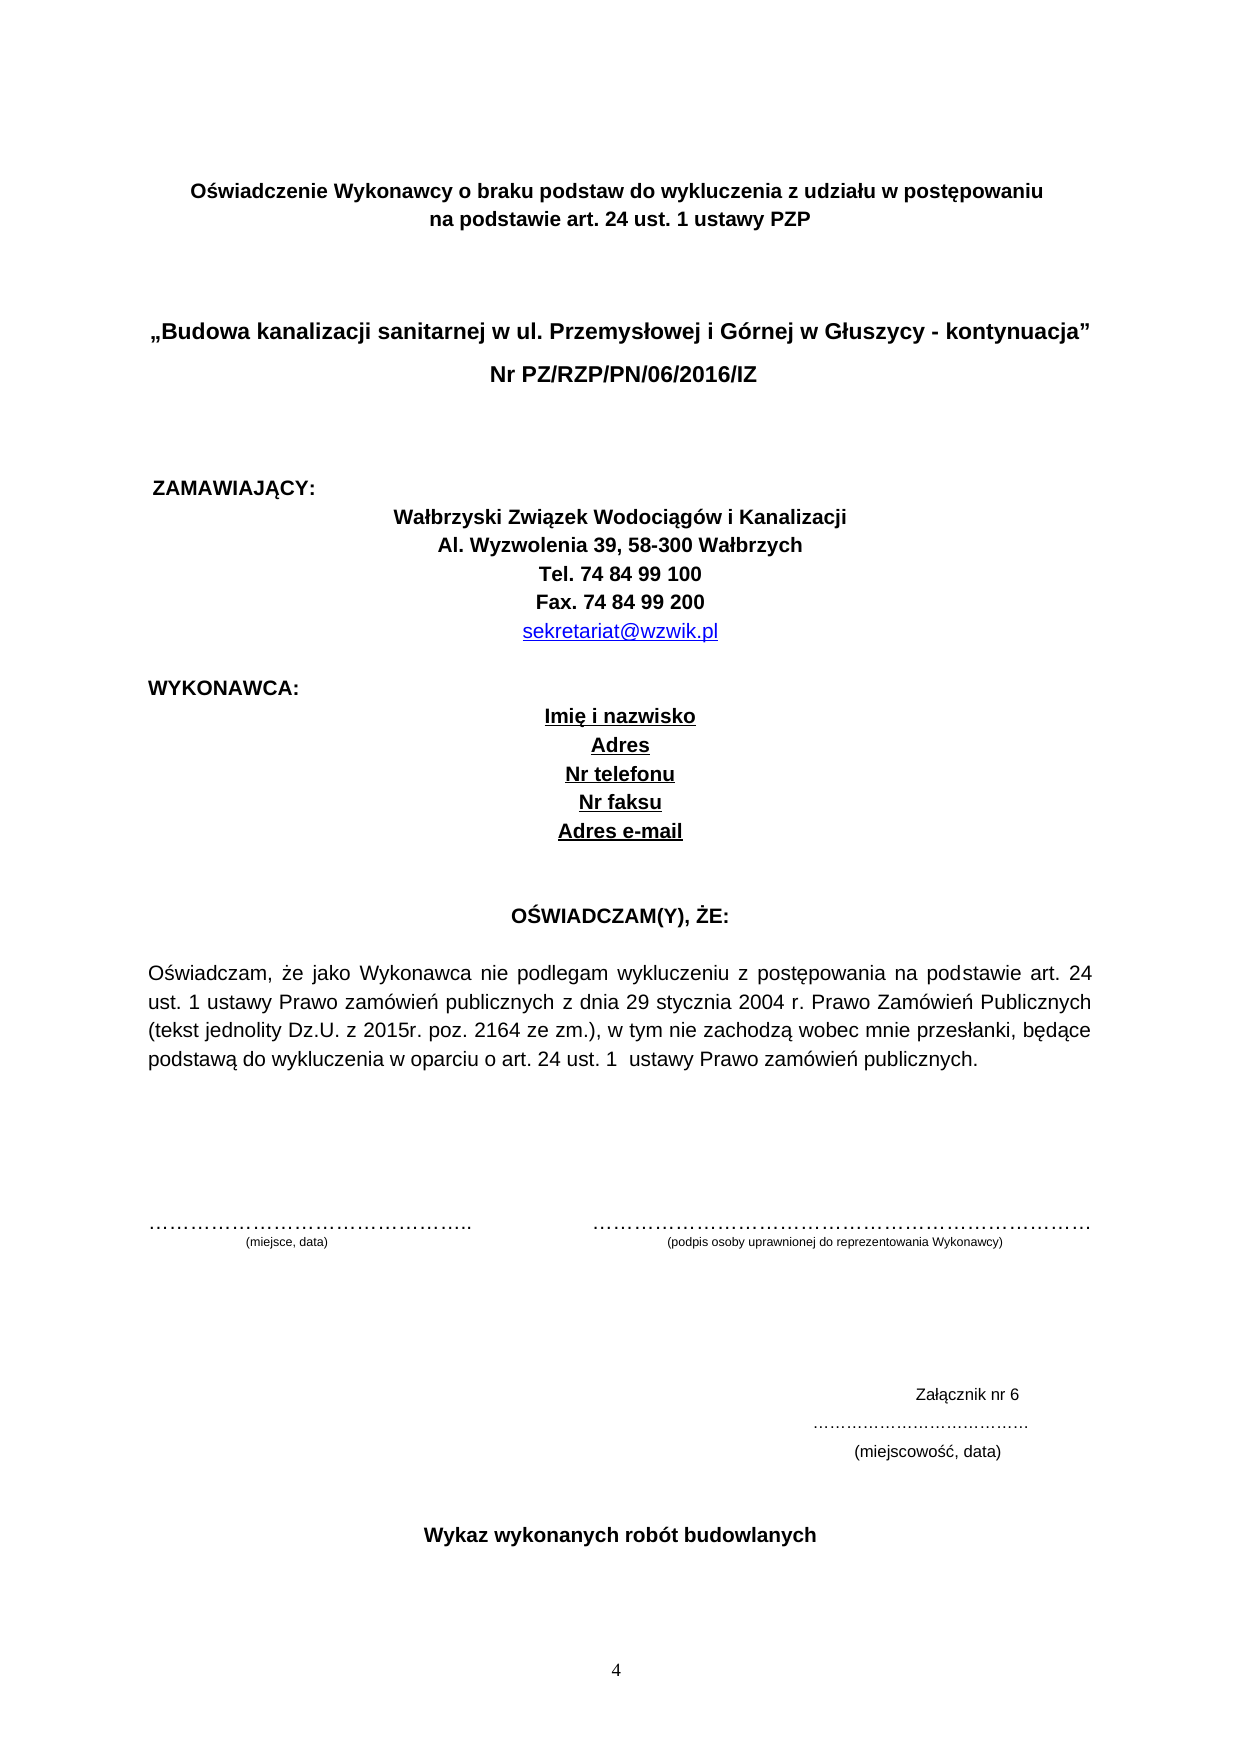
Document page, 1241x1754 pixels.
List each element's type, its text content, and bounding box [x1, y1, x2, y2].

text ……………………………………….. ……………………………………………………………… [148, 1210, 1092, 1234]
text sekretariat@wzwik.pl [148, 615, 1092, 644]
text Adres [148, 729, 1092, 758]
text WYKONAWCA: [148, 672, 1092, 701]
text Imię i nazwisko [148, 701, 1092, 729]
text Oświadczam, że jako Wykonawca nie podlegam wykluczeniu z postępowania na podstawie art. 24 ust. 1 ustawy Prawo zamówień publicznych z dnia 29 stycznia 2004 r. Prawo Zamówień Publicznych (tekst jednolity Dz.U. z 2015r. poz. 2164 ze zm.), w tym nie zachodzą wobec mnie przesłanki, będące podstawą do wykluczenia w oparciu o art. 24 ust. 1 ustawy Prawo zamówień publicznych. [148, 958, 1092, 1072]
text ………………………………… [739, 1406, 1092, 1434]
text OŚWIADCZAM(Y), ŻE: [148, 901, 1092, 929]
text Wykaz wykonanych robót budowlanych [148, 1520, 1092, 1548]
text Nr PZ/RZP/PN/06/2016/IZ [148, 361, 1092, 387]
text Nr faksu [148, 787, 1092, 815]
text (miejsce, data) (podpis osoby uprawnionej do reprezentowania Wykonawcy) [148, 1234, 1092, 1248]
text Nr telefonu [148, 758, 1092, 787]
text Fax. 74 84 99 200 [148, 587, 1092, 615]
text (miejscowość, data) [739, 1434, 1092, 1463]
text Adres e-mail [148, 815, 1092, 844]
text Oświadczenie Wykonawcy o braku podstaw do wykluczenia z udziału w postępowaniu na podstawie art. 24 ust. 1 ustawy PZP [148, 175, 1092, 232]
text ZAMAWIAJĄCY: [148, 473, 1092, 501]
text Wałbrzyski Związek Wodociągów i Kanalizacji [148, 501, 1092, 530]
text Al. Wyzwolenia 39, 58-300 Wałbrzych [148, 530, 1092, 558]
text Tel. 74 84 99 100 [148, 558, 1092, 587]
text Załącznik nr 6 [916, 1377, 1092, 1406]
text „Budowa kanalizacji sanitarnej w ul. Przemysłowej i Górnej w Głuszycy - kontynuacja” [148, 318, 1092, 344]
